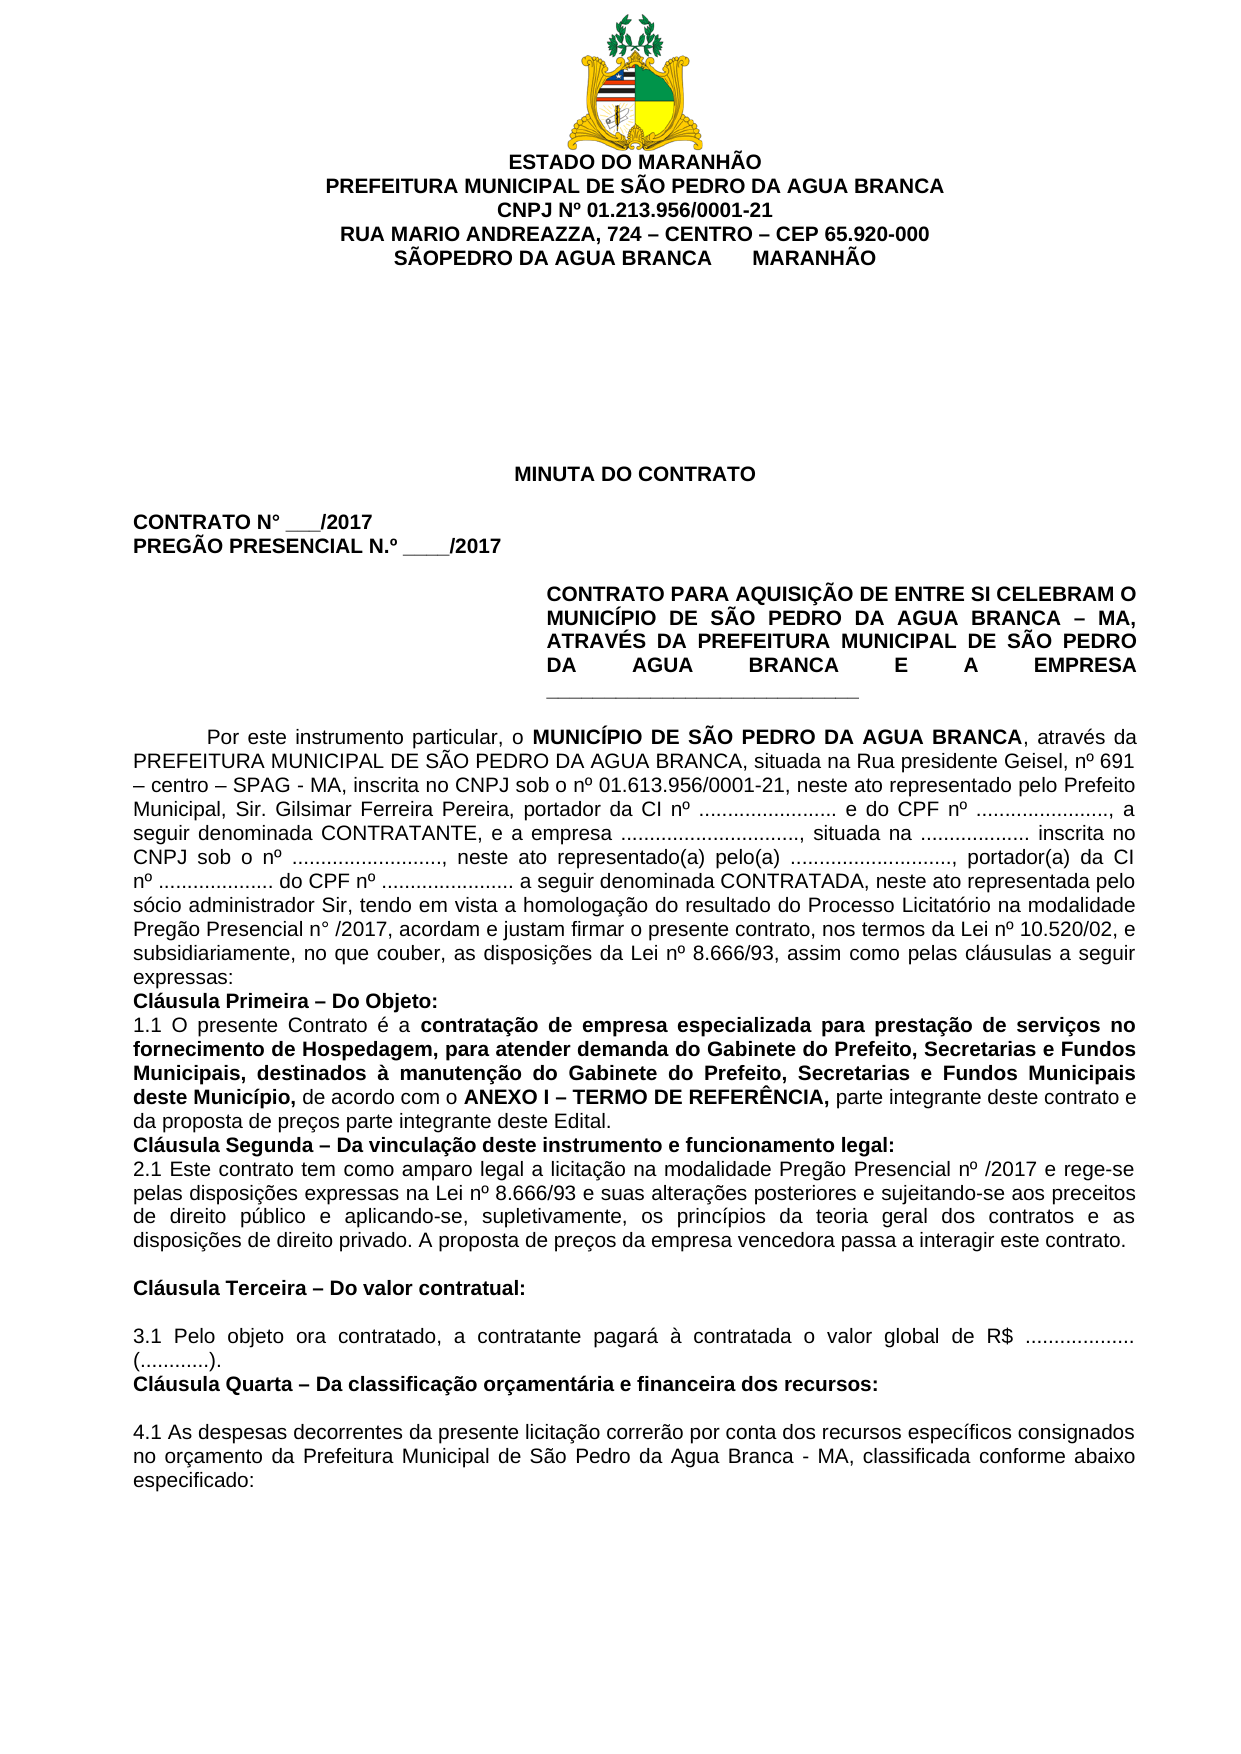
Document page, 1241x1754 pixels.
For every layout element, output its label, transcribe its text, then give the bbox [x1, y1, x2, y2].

text CONTRATO N° ___/2017 [133, 509, 1137, 533]
text Cláusula Primeira – Do Objeto: [133, 989, 1137, 1013]
text PREGÃO PRESENCIAL N.º ____/2017 [133, 533, 1137, 557]
text 1.1 O presente Contrato é a contratação de empresa especializada para prestação de serviços no fornecimento de Hospedagem, para atender demanda do Gabinete do Prefeito, Secretarias e Fundos Municipais, destinados à manutenção do Gabinete do Prefeito, Secretarias e Fundos Municipais deste Município, de acordo com o ANEXO I – TERMO DE REFERÊNCIA, parte integrante deste contrato e da proposta de preços parte integrante deste Edital. [133, 1013, 1137, 1132]
text 2.1 Este contrato tem como amparo legal a licitação na modalidade Pregão Presencial nº /2017 e rege-se pelas disposições expressas na Lei nº 8.666/93 e suas alterações posteriores e sujeitando-se aos preceitos de direito público e aplicando-se, supletivamente, os princípios da teoria geral dos contratos e as disposições de direito privado. A proposta de preços da empresa vencedora passa a interagir este contrato. [133, 1156, 1137, 1252]
picture [567, 14, 703, 151]
text Cláusula Quarta – Da classificação orçamentária e financeira dos recursos: [133, 1372, 1137, 1396]
text 3.1 Pelo objeto ora contratado, a contratante pagará à contratada o valor global de R$ ................... (............). [133, 1324, 1137, 1372]
text Cláusula Terceira – Do valor contratual: [133, 1276, 1137, 1300]
text MINUTA DO CONTRATO [133, 462, 1137, 486]
text Por este instrumento particular, o MUNICÍPIO DE SÃO PEDRO DA AGUA BRANCA, através da PREFEITURA MUNICIPAL DE SÃO PEDRO DA AGUA BRANCA, situada na Rua presidente Geisel, nº 691 – centro – SPAG - MA, inscrita no CNPJ sob o nº 01.613.956/0001-21, neste ato representado pelo Prefeito Municipal, Sir. Gilsimar Ferreira Pereira, portador da CI nº ........................ e do CPF nº ......................., a seguir denominada CONTRATANTE, e a empresa ..............................., situada na ................... inscrita no CNPJ sob o nº .........................., neste ato representado(a) pelo(a) ............................, portador(a) da CI nº .................... do CPF nº ....................... a seguir denominada CONTRATADA, neste ato representada pelo sócio administrador Sir, tendo em vista a homologação do resultado do Processo Licitatório na modalidade Pregão Presencial n° /2017, acordam e justam firmar o presente contrato, nos termos da Lei nº 10.520/02, e subsidiariamente, no que couber, as disposições da Lei nº 8.666/93, assim como pelas cláusulas a seguir expressas: [133, 725, 1137, 989]
text Cláusula Segunda – Da vinculação deste instrumento e funcionamento legal: [133, 1132, 1137, 1156]
text CONTRATO PARA AQUISIÇÃO DE ENTRE SI CELEBRAM O MUNICÍPIO DE SÃO PEDRO DA AGUA BRANCA – MA, ATRAVÉS DA PREFEITURA MUNICIPAL DE SÃO PEDRO DA AGUA BRANCA E A EMPRESA ___________________________ [546, 581, 1137, 701]
text 4.1 As despesas decorrentes da presente licitação correrão por conta dos recursos específicos consignados no orçamento da Prefeitura Municipal de São Pedro da Agua Branca - MA, classificada conforme abaixo especificado: [133, 1420, 1137, 1492]
